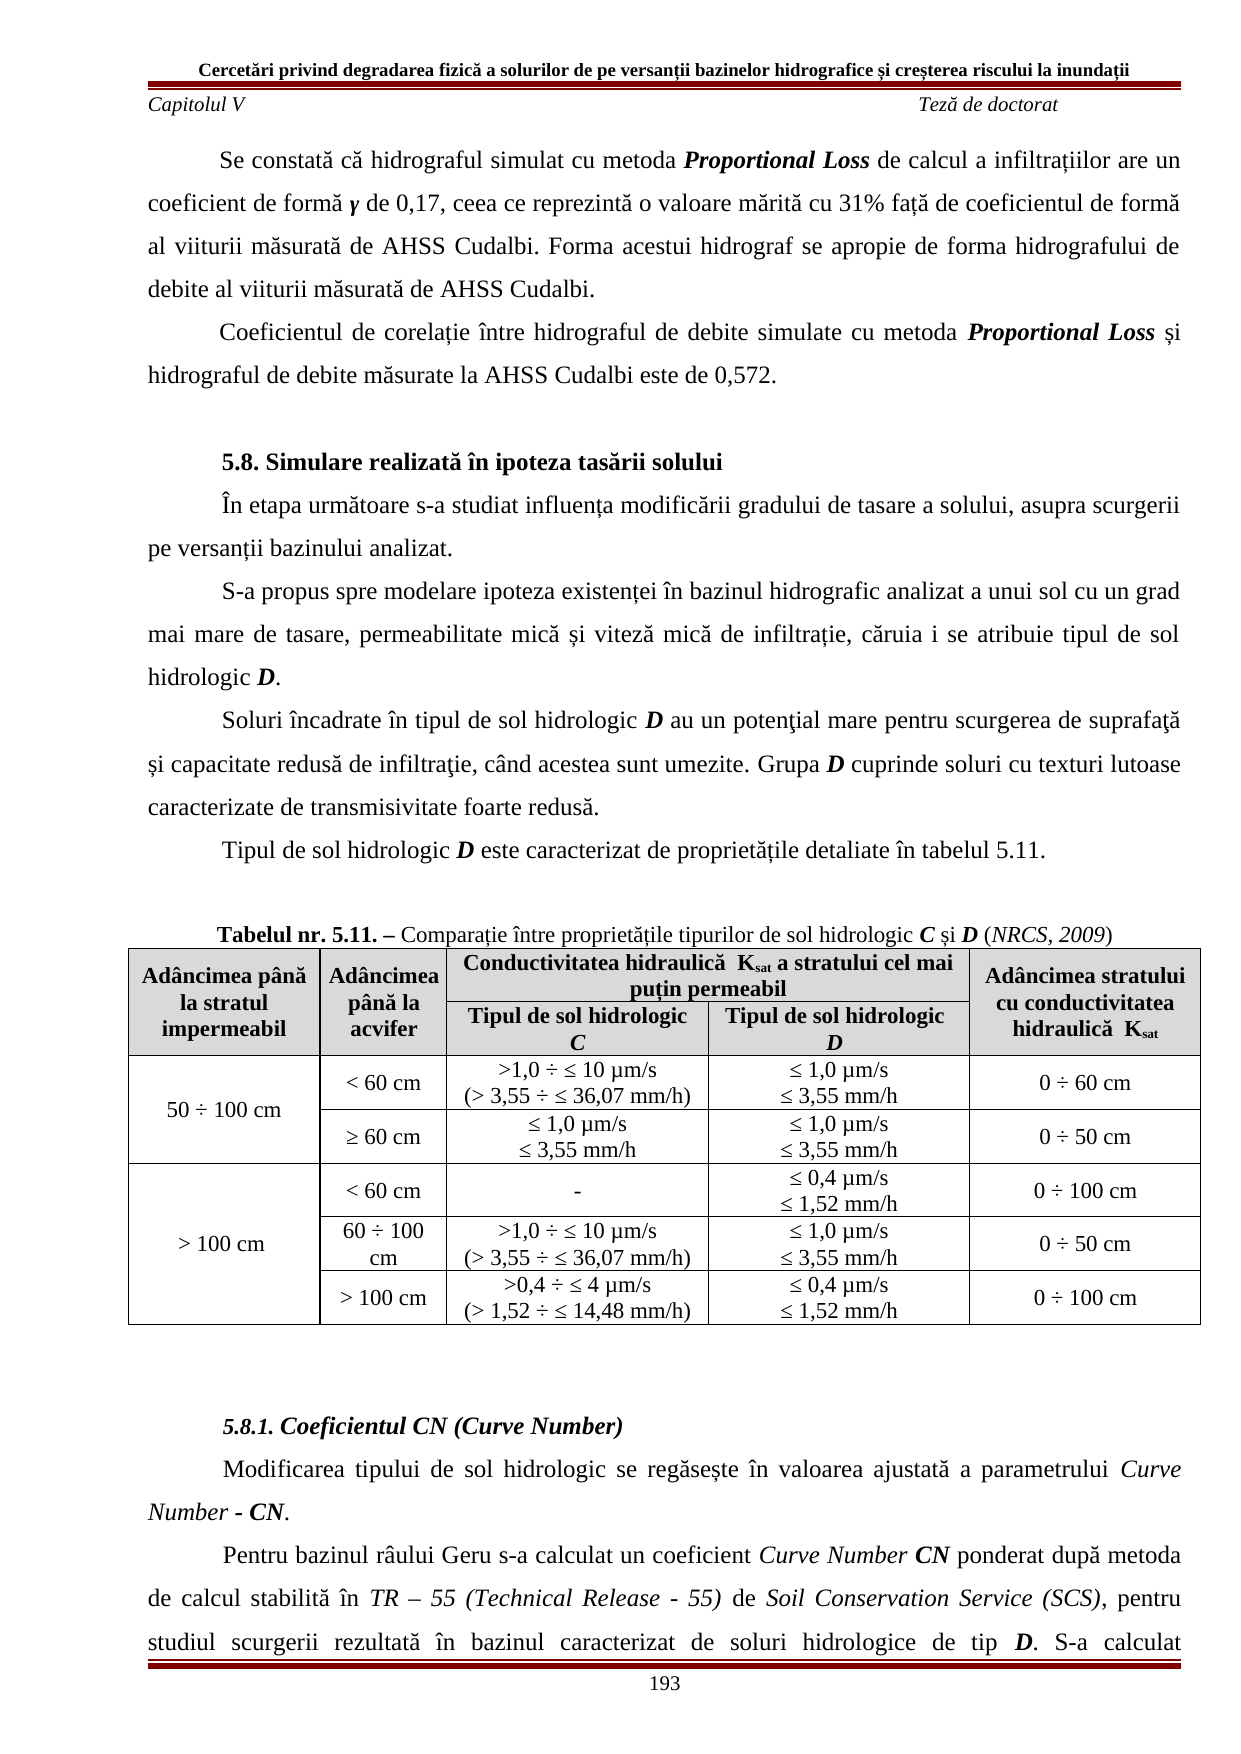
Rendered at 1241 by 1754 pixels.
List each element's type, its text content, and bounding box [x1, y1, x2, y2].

table_header Adâncimea stratului cu conductivitatea hidraulică Ksat [970, 949, 1200, 1055]
table_cell ≤ 0,4 µm/s ≤ 1,52 mm/h [709, 1271, 969, 1324]
table_cell ≤ 1,0 µm/s ≤ 3,55 mm/h [709, 1056, 969, 1109]
text Modificarea tipului de sol hidrologic se regăsește în valoarea ajustată a parametrului Curve Number - CN. [148, 1454, 1181, 1526]
table_cell >1,0 ÷ ≤ 10 µm/s (> 3,55 ÷ ≤ 36,07 mm/h) [447, 1217, 708, 1270]
table_cell ≤ 1,0 µm/s ≤ 3,55 mm/h [447, 1110, 708, 1162]
table_cell Tipul de sol hidrologic D [709, 1002, 969, 1055]
text 5.8. Simulare realizată în ipoteza tasării solului [148, 447, 1181, 476]
table_cell 50 ÷ 100 cm [129, 1056, 319, 1162]
table_cell ≤ 1,0 µm/s ≤ 3,55 mm/h [709, 1110, 969, 1162]
text 5.8.1. Coeficientul CN (Curve Number) [148, 1411, 1181, 1440]
table_cell Tipul de sol hidrologic C [447, 1002, 708, 1055]
text Tabelul nr. 5.11. – Comparație între proprietățile tipurilor de sol hidrologic C și D (NRCS, 2009) [148, 921, 1181, 947]
table_cell ≥ 60 cm [321, 1110, 446, 1162]
table_header Adâncimea până la stratul impermeabil [129, 949, 319, 1055]
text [148, 1540, 1181, 1655]
table_cell < 60 cm [321, 1164, 446, 1216]
table_cell >1,0 ÷ ≤ 10 µm/s (> 3,55 ÷ ≤ 36,07 mm/h) [447, 1056, 708, 1109]
table_header Conductivitatea hidraulică Ksat a stratului cel mai puțin permeabil [447, 949, 969, 1001]
text Coeficientul de corelație între hidrograful de debite simulate cu metoda Proportional Loss și hidrograful de debite măsurate la AHSS Cudalbi este de 0,572. [148, 317, 1181, 389]
table_cell 60 ÷ 100 cm [321, 1217, 446, 1270]
table_cell 0 ÷ 100 cm [970, 1164, 1200, 1216]
table_cell - [447, 1164, 708, 1216]
table_cell >0,4 ÷ ≤ 4 µm/s (> 1,52 ÷ ≤ 14,48 mm/h) [447, 1271, 708, 1324]
table_cell ≤ 1,0 µm/s ≤ 3,55 mm/h [709, 1217, 969, 1270]
table_header Adâncimea până la acvifer [321, 949, 446, 1055]
table_cell > 100 cm [129, 1164, 319, 1324]
table_cell ≤ 0,4 µm/s ≤ 1,52 mm/h [709, 1164, 969, 1216]
table_cell 0 ÷ 50 cm [970, 1110, 1200, 1162]
text În etapa următoare s-a studiat influența modificării gradului de tasare a solului, asupra scurgerii pe versanții bazinului analizat. [148, 490, 1181, 562]
table_cell < 60 cm [321, 1056, 446, 1109]
table_cell > 100 cm [321, 1271, 446, 1324]
text Soluri încadrate în tipul de sol hidrologic D au un potenţial mare pentru scurgerea de suprafaţă și capacitate redusă de infiltraţie, când acestea sunt umezite. Grupa D cuprinde soluri cu texturi lutoase caracterizate de transmisivitate foarte redusă. [148, 706, 1181, 821]
table_cell 0 ÷ 100 cm [970, 1271, 1200, 1324]
text Se constată că hidrograful simulat cu metoda Proportional Loss de calcul a infiltrațiilor are un coeficient de formă γ de 0,17, ceea ce reprezintă o valoare mărită cu 31% față de coeficientul de formă al viiturii măsurată de AHSS Cudalbi. Forma acestui hidrograf se apropie de forma hidrografului de debite al viiturii măsurată de AHSS Cudalbi. [148, 145, 1181, 303]
table_cell 0 ÷ 50 cm [970, 1217, 1200, 1270]
text S-a propus spre modelare ipoteza existenței în bazinul hidrografic analizat a unui sol cu un grad mai mare de tasare, permeabilitate mică și viteză mică de infiltrație, căruia i se atribuie tipul de sol hidrologic D. [148, 576, 1181, 691]
table_cell 0 ÷ 60 cm [970, 1056, 1200, 1109]
text Tipul de sol hidrologic D este caracterizat de proprietățile detaliate în tabelul 5.11. [148, 835, 1181, 864]
